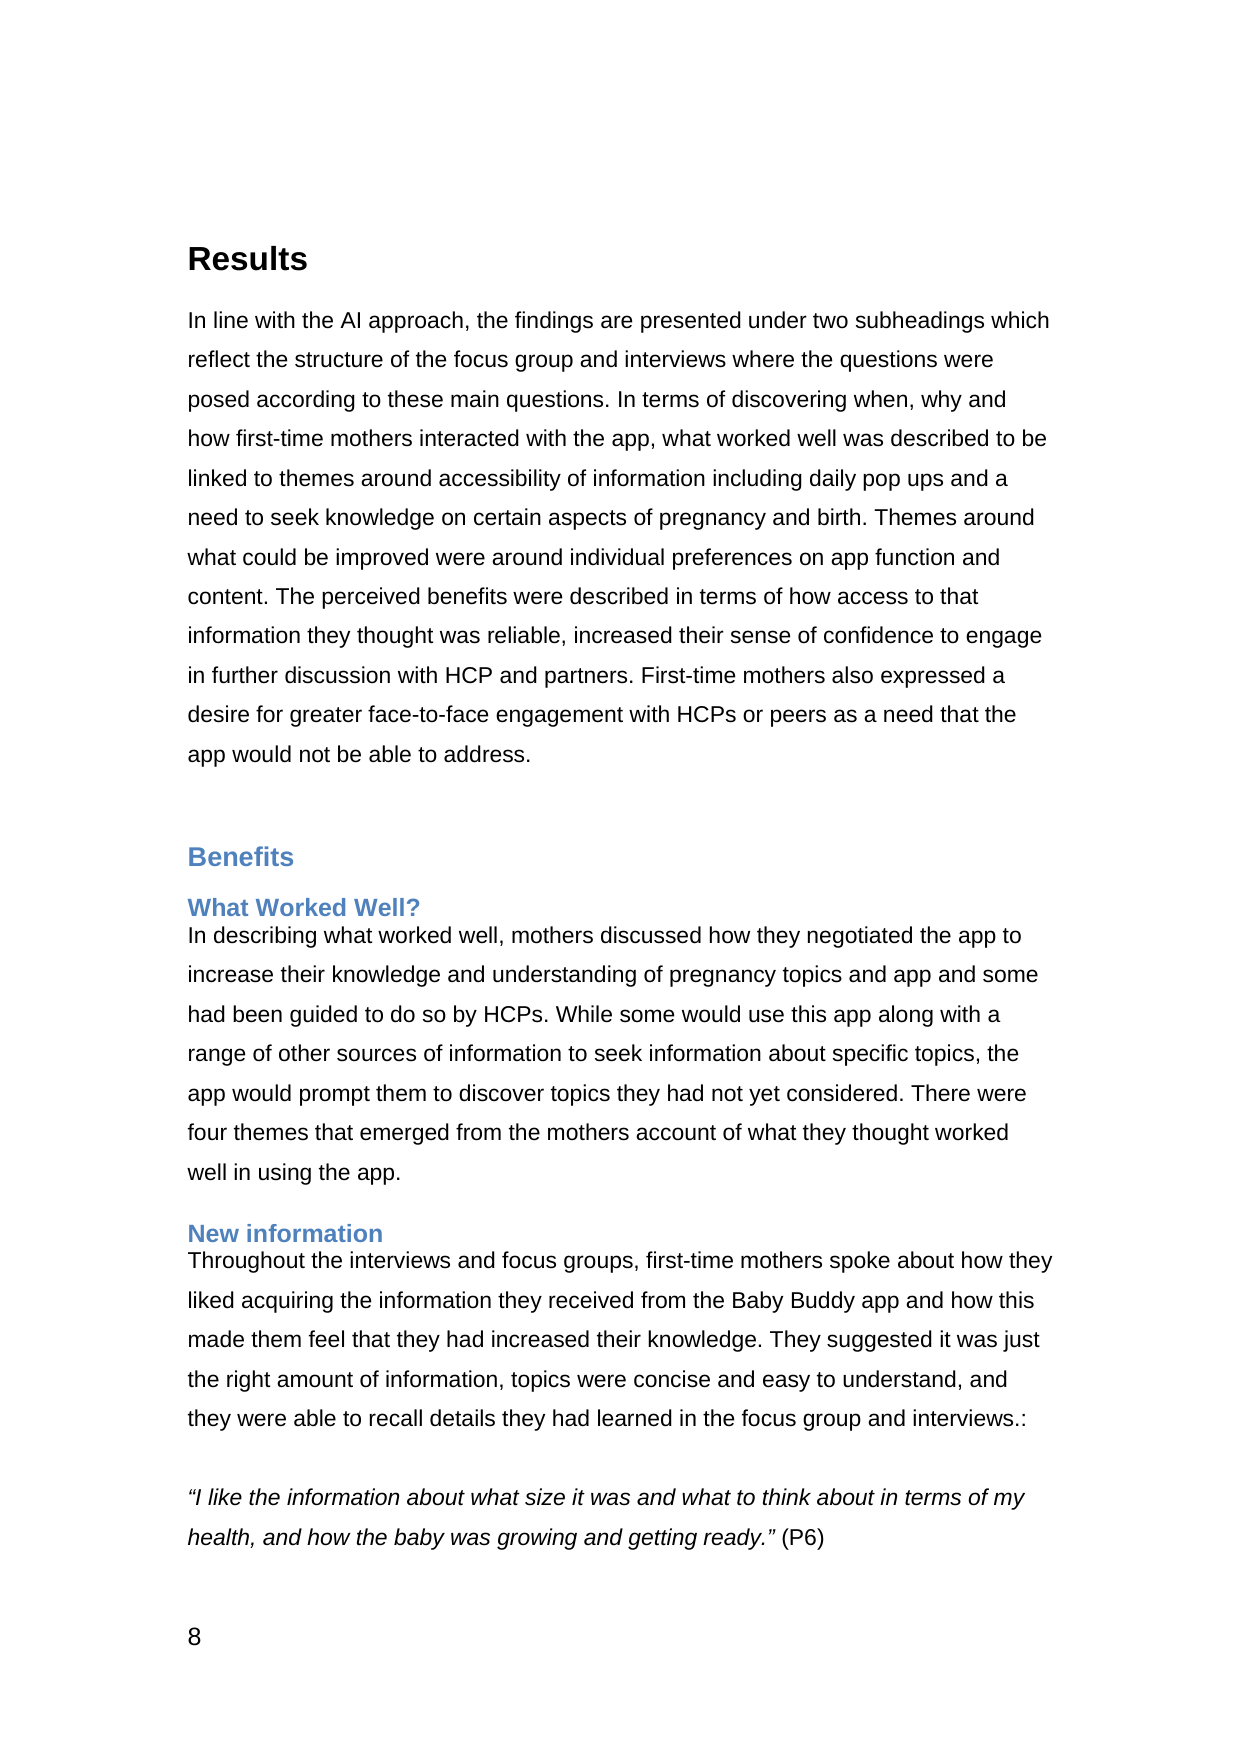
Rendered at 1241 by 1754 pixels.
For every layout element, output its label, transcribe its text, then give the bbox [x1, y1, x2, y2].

text In line with the AI approach, the findings are presented under two subheadings which reflect the structure of the focus group and interviews where the questions were posed according to these main questions. In terms of discovering when, why and how first-time mothers interacted with the app, what worked well was described to be linked to themes around accessibility of information including daily pop ups and a need to seek knowledge on certain aspects of pregnancy and birth. Themes around what could be improved were around individual preferences on app function and content. The perceived benefits were described in terms of how access to that information they thought was reliable, increased their sense of confidence to engage in further discussion with HCP and partners. First-time mothers also expressed a desire for greater face-to-face engagement with HCPs or peers as a need that the app would not be able to address. [187, 307, 1053, 767]
text In describing what worked well, mothers discussed how they negotiated the app to increase their knowledge and understanding of pregnancy topics and app and some had been guided to do so by HCPs. While some would use this app along with a range of other sources of information to seek information about specific topics, the app would prompt them to discover topics they had not yet considered. There were four themes that emerged from the mothers account of what they thought worked well in using the app. [187, 922, 1053, 1185]
text Throughout the interviews and focus groups, first-time mothers spoke about how they liked acquiring the information they received from the Baby Buddy app and how this made them feel that they had increased their knowledge. They suggested it was just the right amount of information, topics were concise and easy to understand, and they were able to recall details they had learned in the focus group and interviews.: [187, 1247, 1053, 1432]
subtitle Results [187, 239, 1053, 278]
text “I like the information about what size it was and what to think about in terms of my health, and how the baby was growing and getting ready.” (P6) [187, 1484, 1053, 1550]
subtitle New information [187, 1219, 1053, 1247]
subtitle What Worked Well? [187, 893, 1053, 922]
subtitle Benefits [187, 841, 1053, 872]
